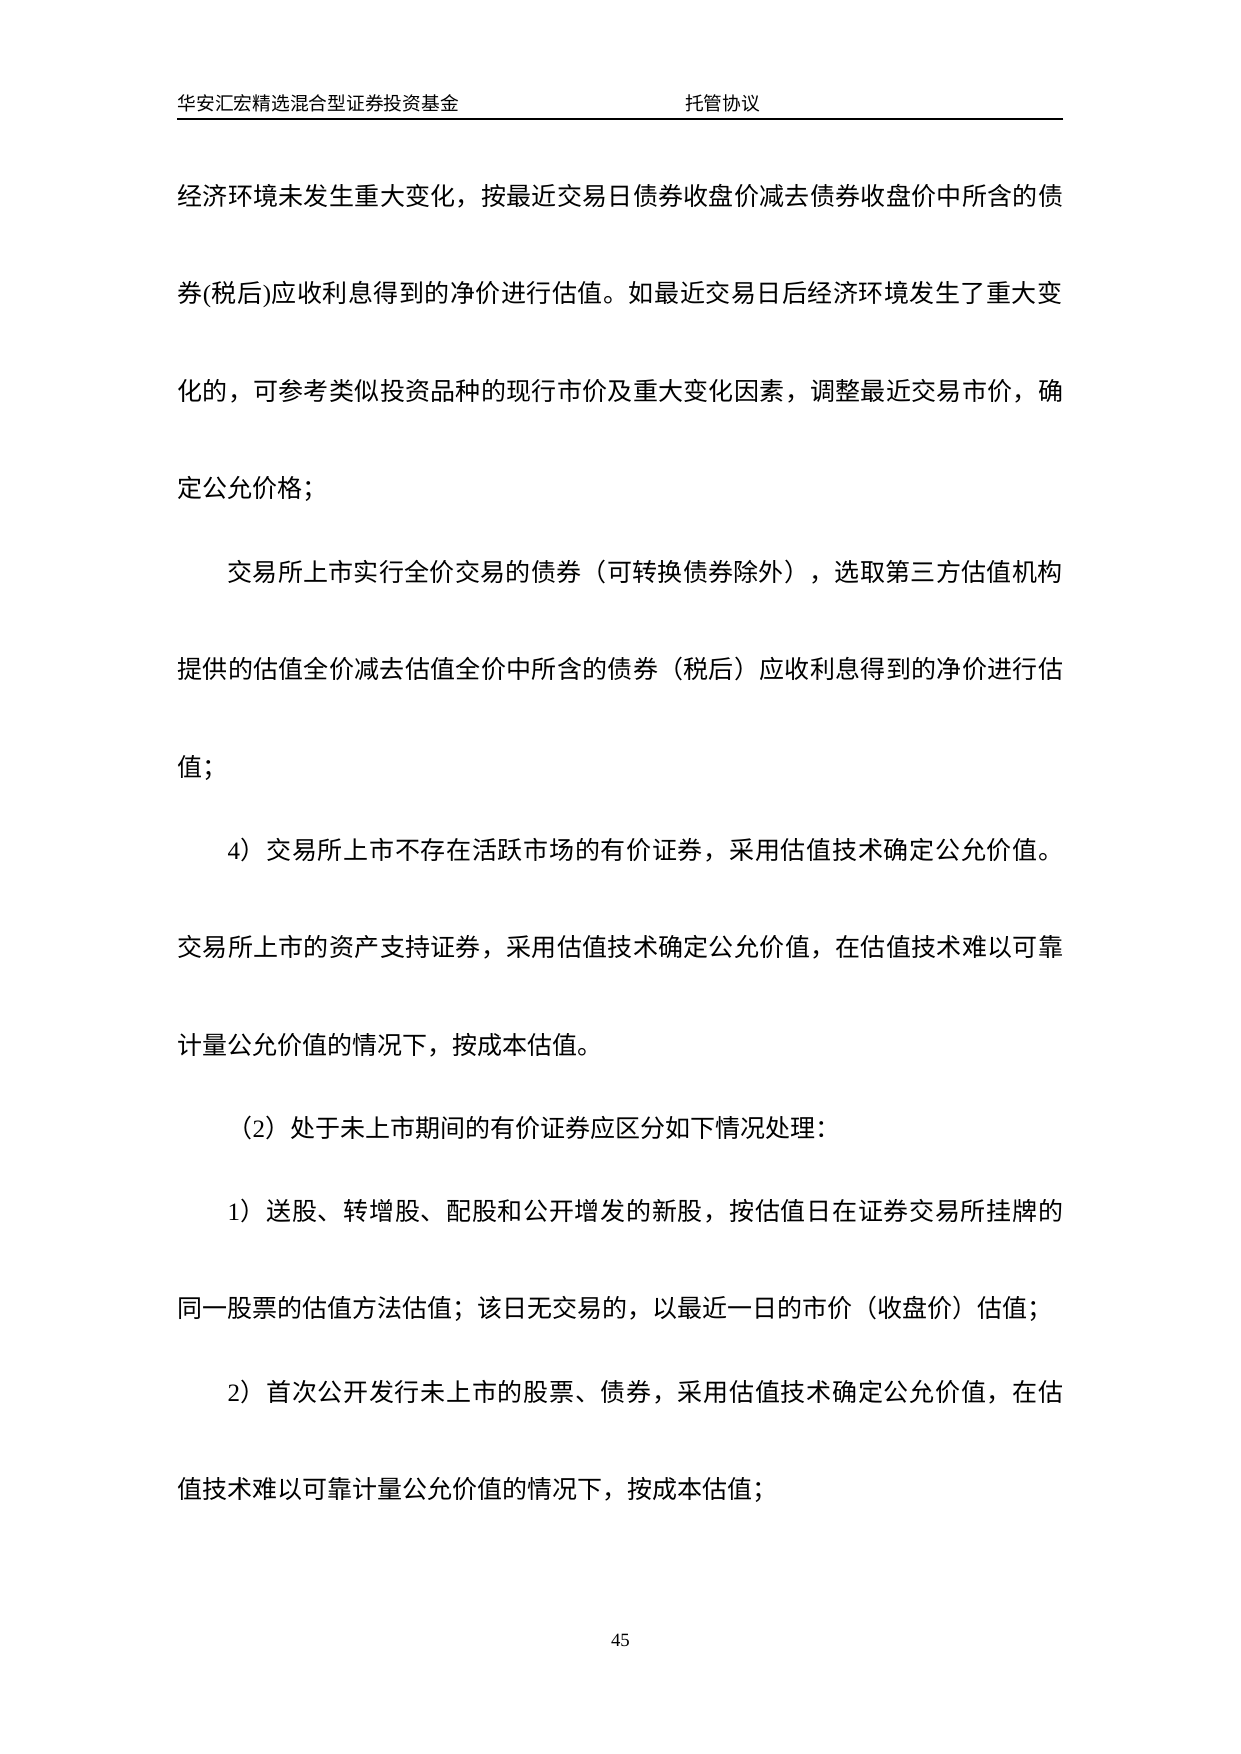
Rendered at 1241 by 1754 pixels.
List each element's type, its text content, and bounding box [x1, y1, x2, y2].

text （2）处于未上市期间的有价证券应区分如下情况处理： [177, 1094, 1063, 1159]
text 4）交易所上市不存在活跃市场的有价证券，采用估值技术确定公允价值。交易所上市的资产支持证券，采用估值技术确定公允价值，在估值技术难以可靠计量公允价值的情况下，按成本估值。 [177, 816, 1063, 1076]
text 交易所上市实行全价交易的债券（可转换债券除外），选取第三方估值机构提供的估值全价减去估值全价中所含的债券（税后）应收利息得到的净价进行估值； [177, 538, 1063, 798]
text 1）送股、转增股、配股和公开增发的新股，按估值日在证券交易所挂牌的同一股票的估值方法估值；该日无交易的，以最近一日的市价（收盘价）估值； [177, 1177, 1063, 1339]
text 2）首次公开发行未上市的股票、债券，采用估值技术确定公允价值，在估值技术难以可靠计量公允价值的情况下，按成本估值； [177, 1358, 1063, 1520]
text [177, 162, 1063, 519]
